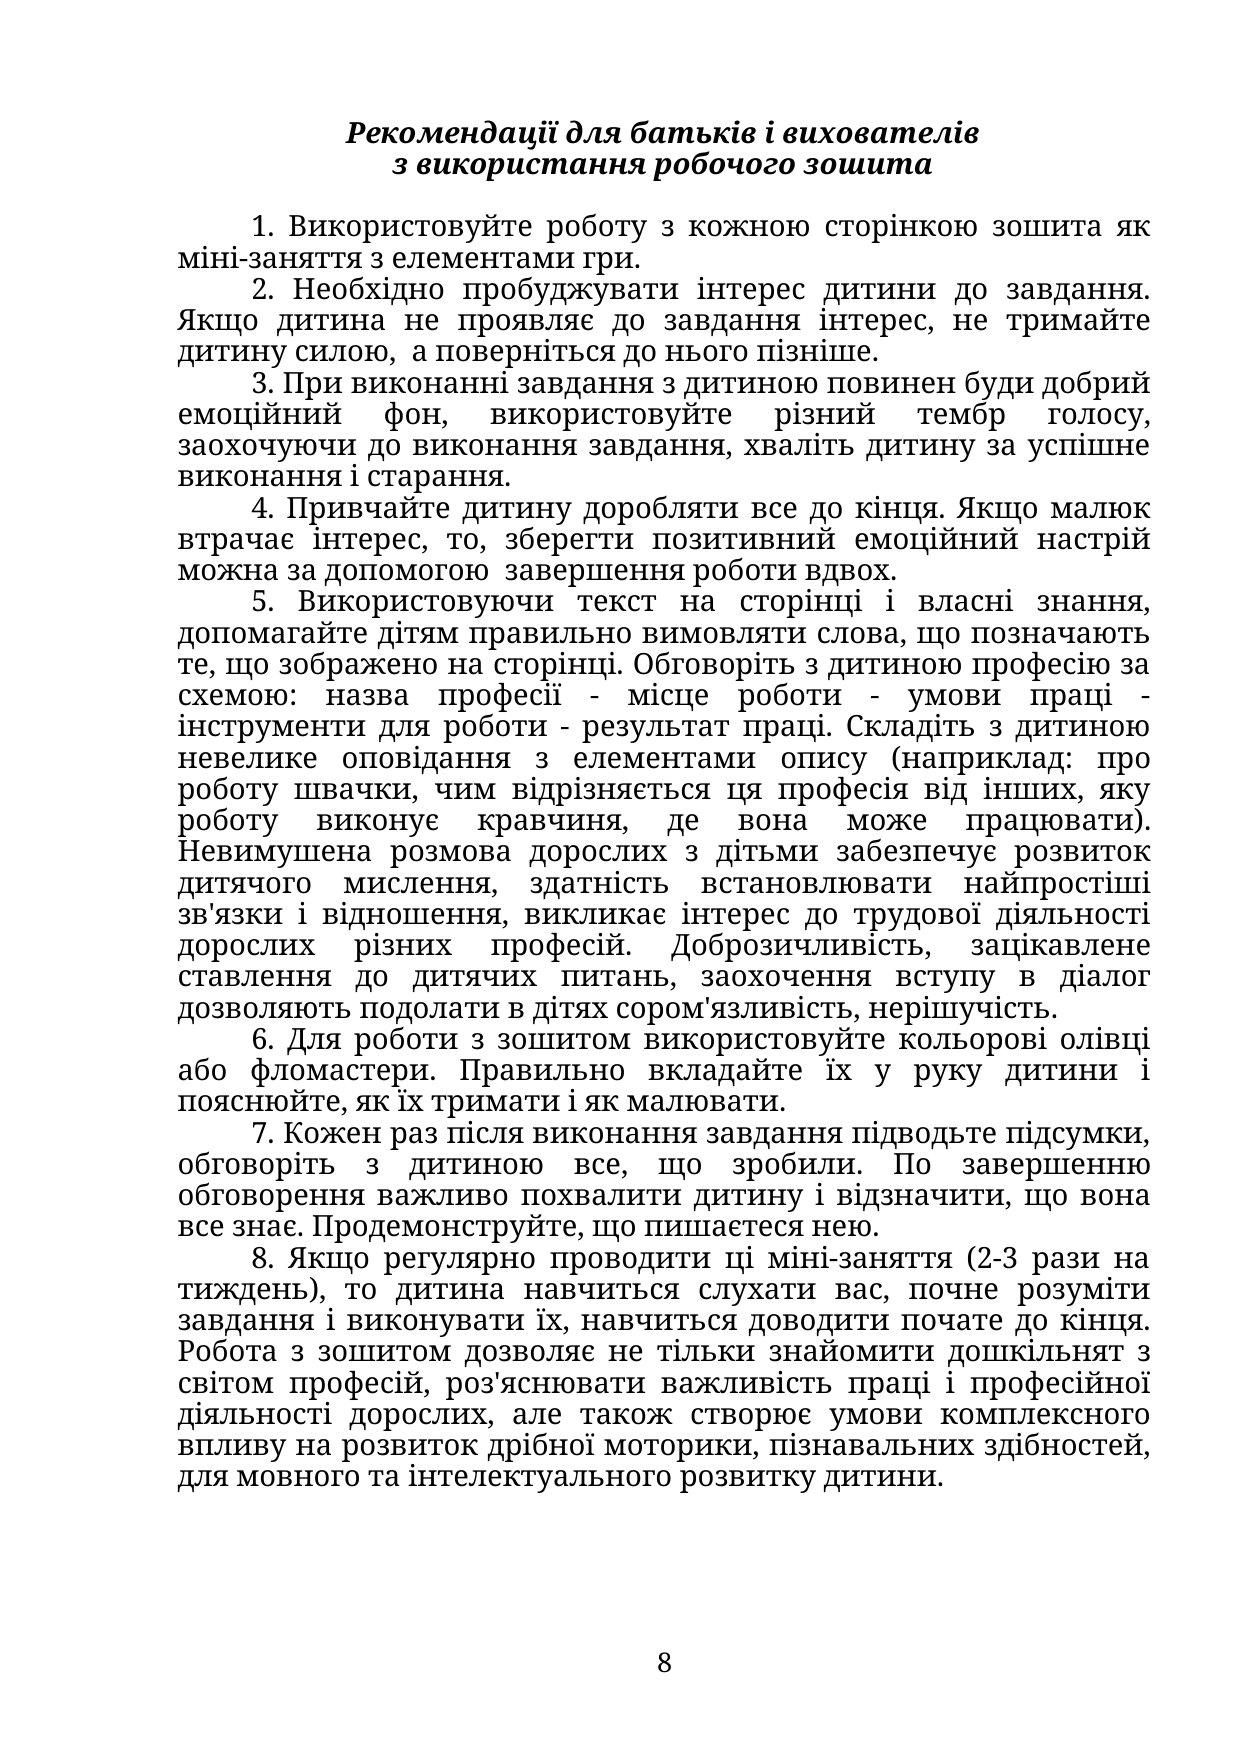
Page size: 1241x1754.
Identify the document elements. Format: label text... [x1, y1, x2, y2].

text Рекомендації для батьків і вихователів [177, 118, 1152, 149]
text 8. Якщо регулярно проводити ці міні-заняття (2-3 рази на тиждень), то дитина навчиться слухати вас, почне розуміти завдання і виконувати їх, навчиться доводити почате до кінця. Робота з зошитом дозволяє не тільки знайомити дошкільнят з світом професій, роз'яснювати важливість праці і професійної діяльності дорослих, але також створює умови комплексного впливу на розвиток дрібної моторики, пізнавальних здібностей, для мовного та інтелектуального розвитку дитини. [177, 1243, 1152, 1493]
text з використання робочого зошита [177, 149, 1152, 181]
text 1. Використовуйте роботу з кожною сторінкою зошита як міні-заняття з елементами гри. [177, 212, 1152, 274]
text 3. При виконанні завдання з дитиною повинен буди добрий емоційний фон, використовуйте різний тембр голосу, заохочуючи до виконання завдання, хваліть дитину за успішне виконання і старання. [177, 368, 1152, 493]
text 5. Використовуючи текст на сторінці і власні знання, допомагайте дітям правильно вимовляти слова, що позначають те, що зображено на сторінці. Обговоріть з дитиною професію за схемою: назва професії - місце роботи - умови праці - інструменти для роботи - результат праці. Складіть з дитиною невелике оповідання з елементами опису (наприклад: про роботу швачки, чим відрізняється ця професія від інших, яку роботу виконує кравчиня, де вона може працювати). Невимушена розмова дорослих з дітьми забезпечує розвиток дитячого мислення, здатність встановлювати найпростіші зв'язки і відношення, викликає інтерес до трудової діяльності дорослих різних професій. Доброзичливість, зацікавлене ставлення до дитячих питань, заохочення вступу в діалог дозволяють подолати в дітях сором'язливість, нерішучість. [177, 587, 1152, 1024]
text 2. Необхідно пробуджувати інтерес дитини до завдання. Якщо дитина не проявляє до завдання інтерес, не тримайте дитину силою, а поверніться до нього пізніше. [177, 274, 1152, 368]
text 4. Привчайте дитину доробляти все до кінця. Якщо малюк втрачає інтерес, то, зберегти позитивний емоційний настрій можна за допомогою завершення роботи вдвох. [177, 493, 1152, 587]
text 6. Для роботи з зошитом використовуйте кольорові олівці або фломастери. Правильно вкладайте їх у руку дитини і пояснюйте, як їх тримати і як малювати. [177, 1024, 1152, 1118]
text 7. Кожен раз після виконання завдання підводьте підсумки, обговоріть з дитиною все, що зробили. По завершенню обговорення важливо похвалити дитину і відзначити, що вона все знає. Продемонструйте, що пишаєтеся нею. [177, 1118, 1152, 1243]
